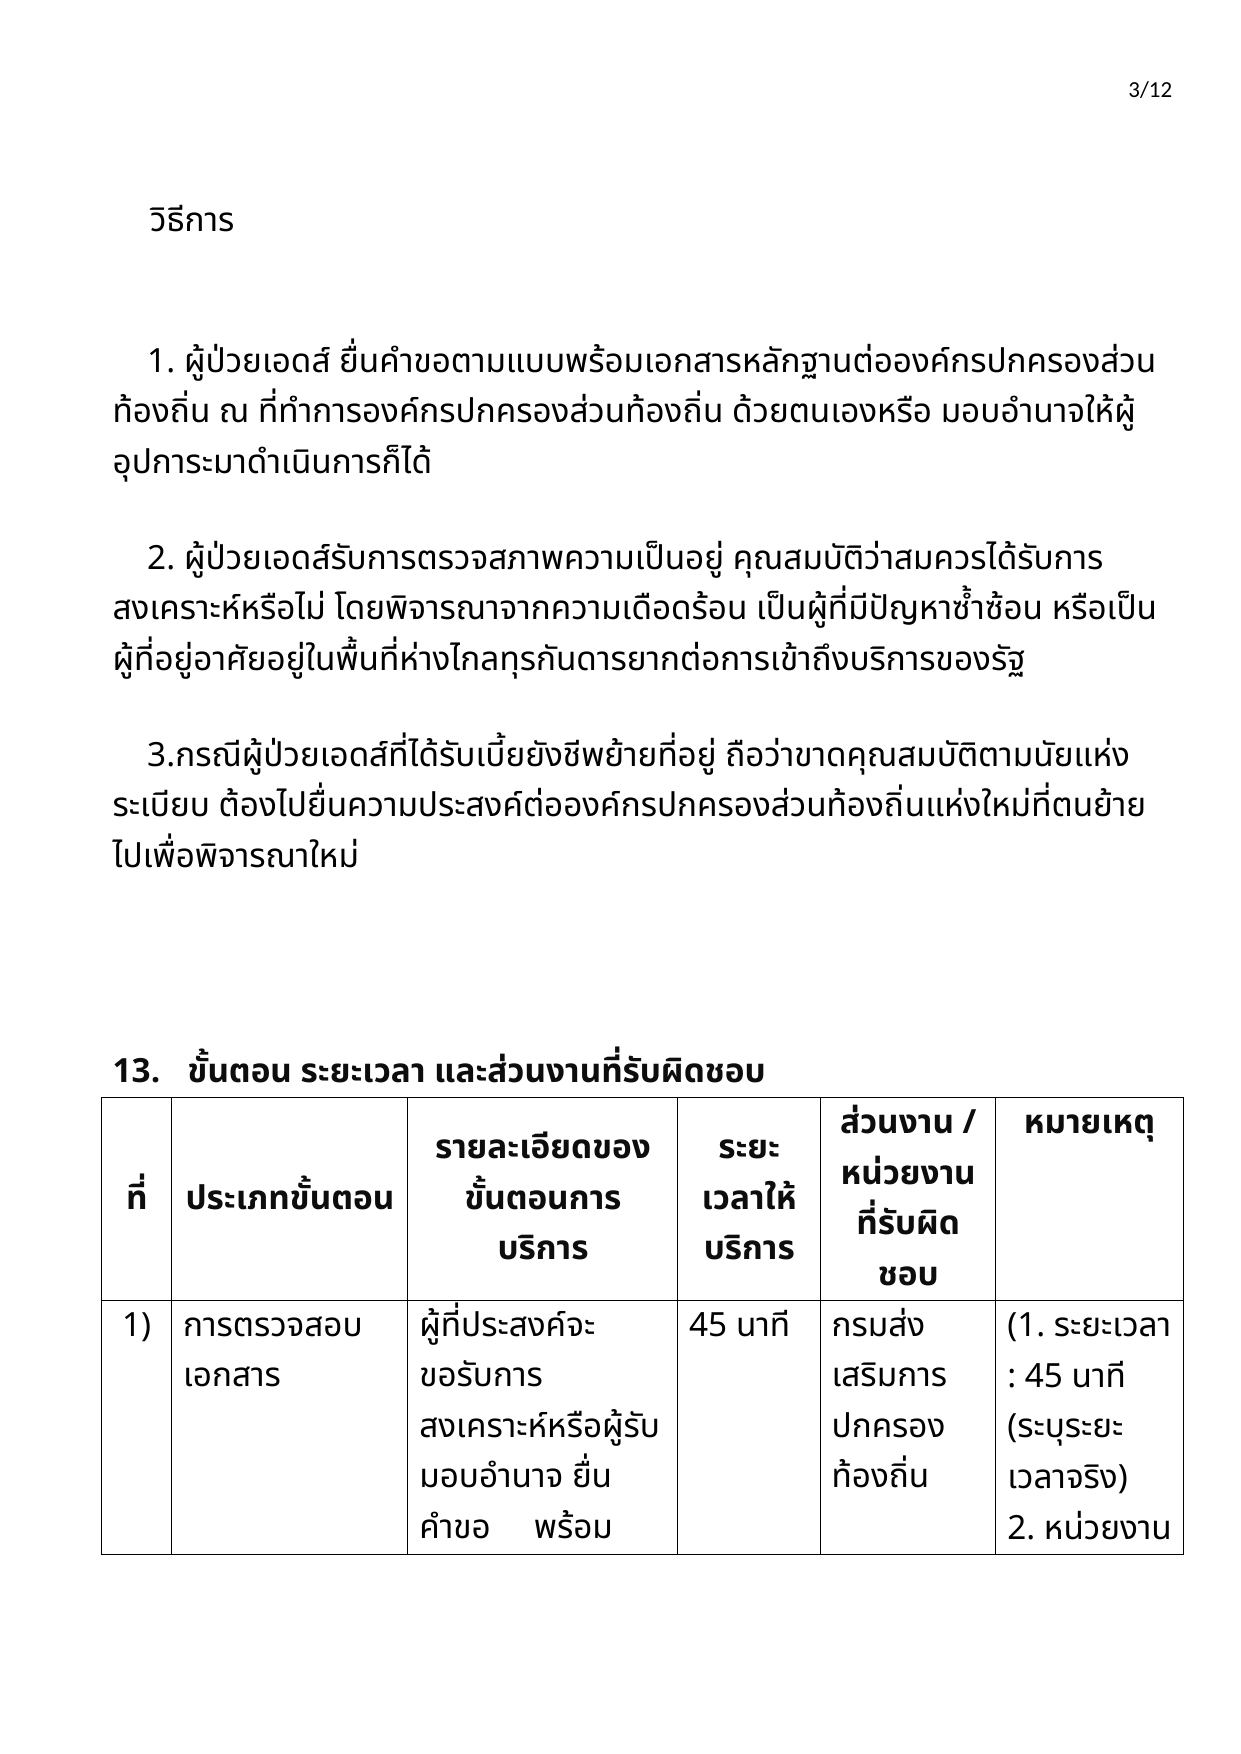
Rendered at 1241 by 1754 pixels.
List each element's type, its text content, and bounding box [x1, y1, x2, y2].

table_cell 1) [102, 1301, 171, 1554]
table_cell การตรวจสอบเอกสาร [172, 1301, 407, 1554]
table_header ที่ [102, 1098, 171, 1300]
table_cell 45 นาที [678, 1301, 820, 1554]
table_header หมายเหตุ [996, 1098, 1183, 1300]
table_header ประเภทขั้นตอน [172, 1098, 407, 1300]
table_header ระยะเวลาให้บริการ [678, 1098, 820, 1300]
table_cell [408, 1301, 677, 1554]
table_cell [996, 1301, 1183, 1554]
table_cell กรมส่งเสริมการปกครองท้องถิ่น [821, 1301, 995, 1554]
table_header ส่วนงาน / หน่วยงานที่รับผิดชอบ [821, 1098, 995, 1300]
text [112, 150, 1172, 1001]
list ขั้นตอน ระยะเวลา และส่วนงานที่รับผิดชอบ [112, 1046, 1172, 1097]
table_header รายละเอียดของขั้นตอนการบริการ [408, 1098, 677, 1300]
